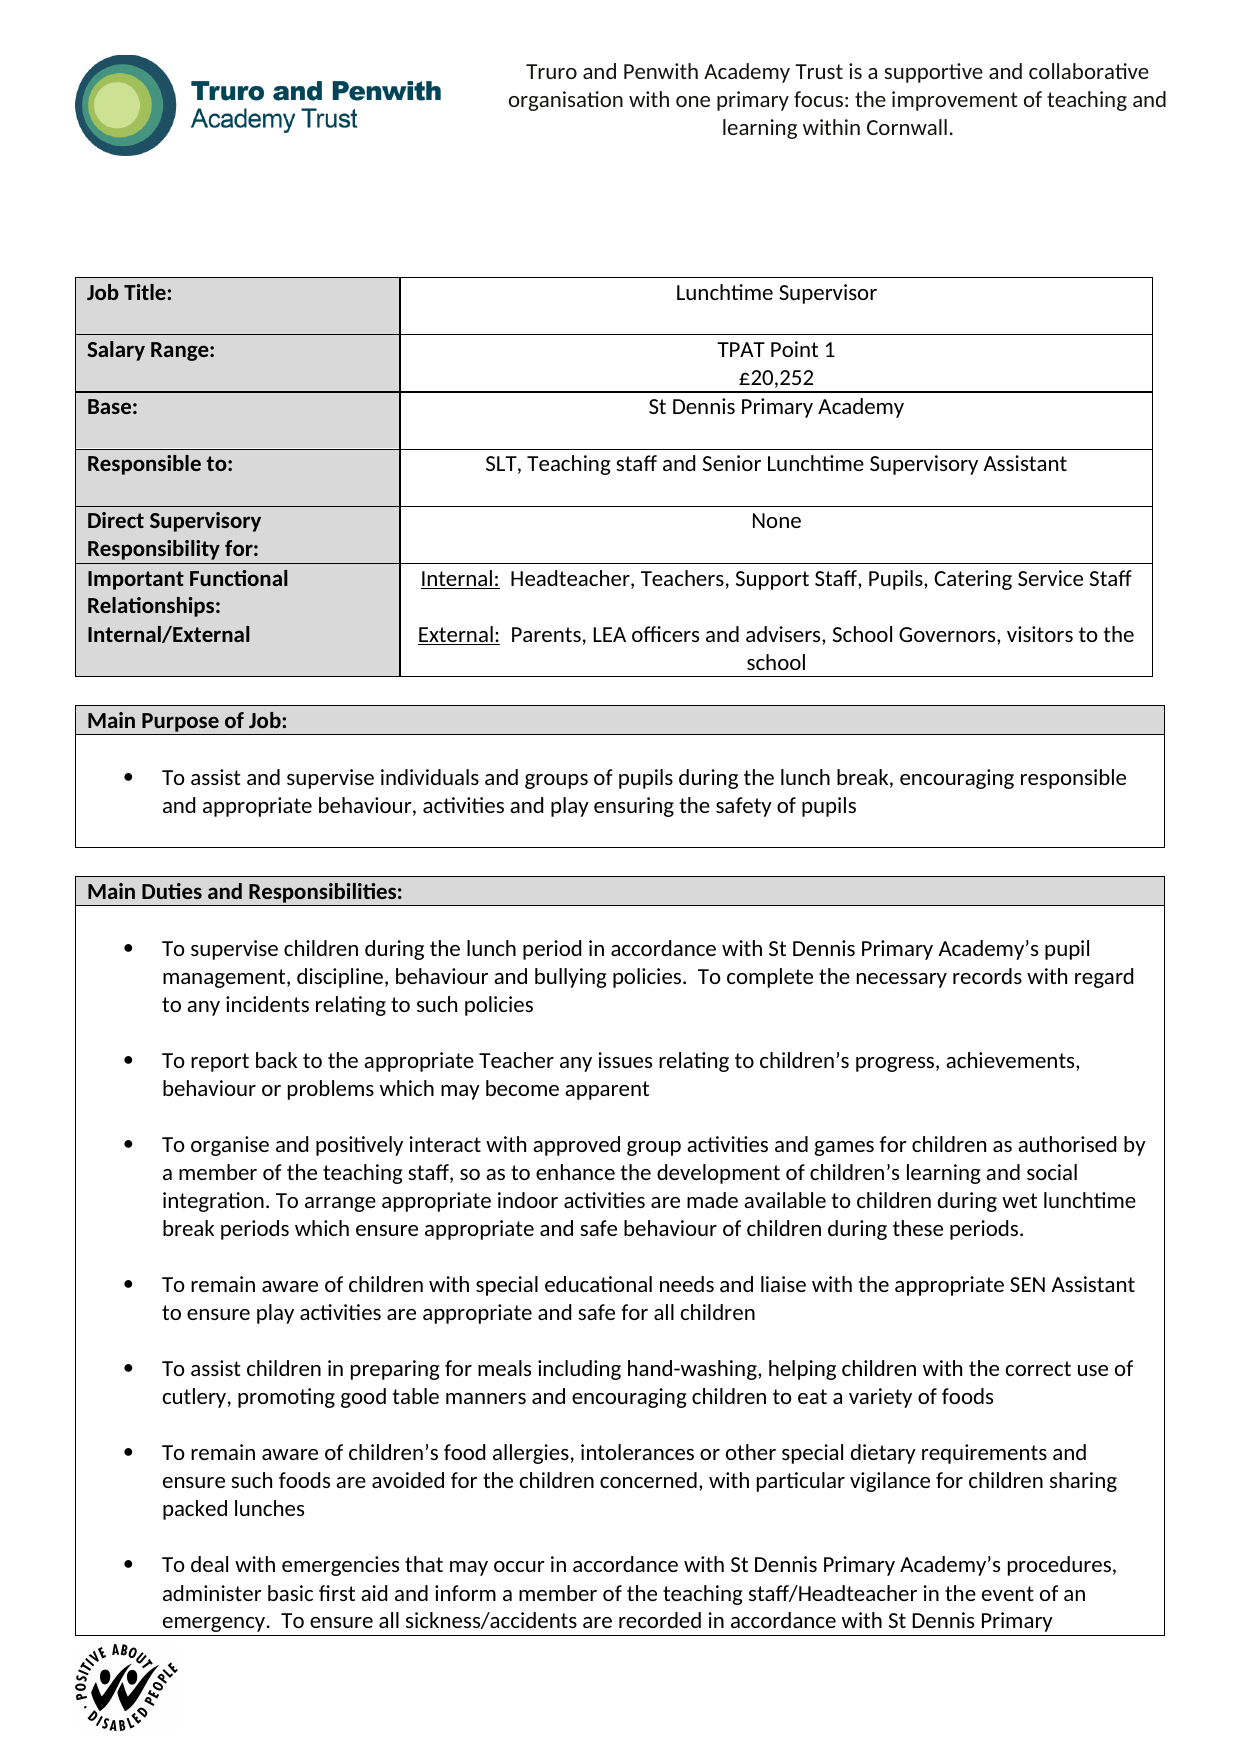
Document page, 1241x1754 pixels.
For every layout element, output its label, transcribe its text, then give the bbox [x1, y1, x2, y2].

table_cell St Dennis Primary Academy [401, 393, 1152, 448]
table_cell Responsible to: [76, 450, 399, 506]
table_header Main Purpose of Job: [76, 706, 1164, 734]
table_header Job Title: [76, 278, 399, 334]
table_cell Internal: Headteacher, Teachers, Support Staff, Pupils, Catering Service Staff External: Parents, officers and advisers, School Governors, visitors to the school [401, 564, 1152, 676]
table_cell None [401, 507, 1152, 563]
picture [75, 1644, 178, 1731]
table_cell Direct Supervisory Responsibility for: [76, 507, 399, 563]
table_cell SLT, Teaching staff and Senior Lunchtime Supervisory Assistant [401, 450, 1152, 506]
table_cell To assist and supervise individuals and groups of pupils during the lunch break, encouraging responsible and appropriate behaviour, activities and play ensuring the safety of pupils [76, 735, 1164, 847]
table_cell TPAT Point 1 £20,252 [401, 335, 1152, 391]
table_cell Important Functional Relationships: Internal/External [76, 564, 399, 676]
table_cell Salary Range: [76, 335, 399, 391]
table_cell Base: [76, 393, 399, 448]
picture [75, 55, 442, 156]
table_header Lunchtime Supervisor [401, 278, 1152, 334]
table_header Main Duties and Responsibilities: [76, 877, 1164, 905]
